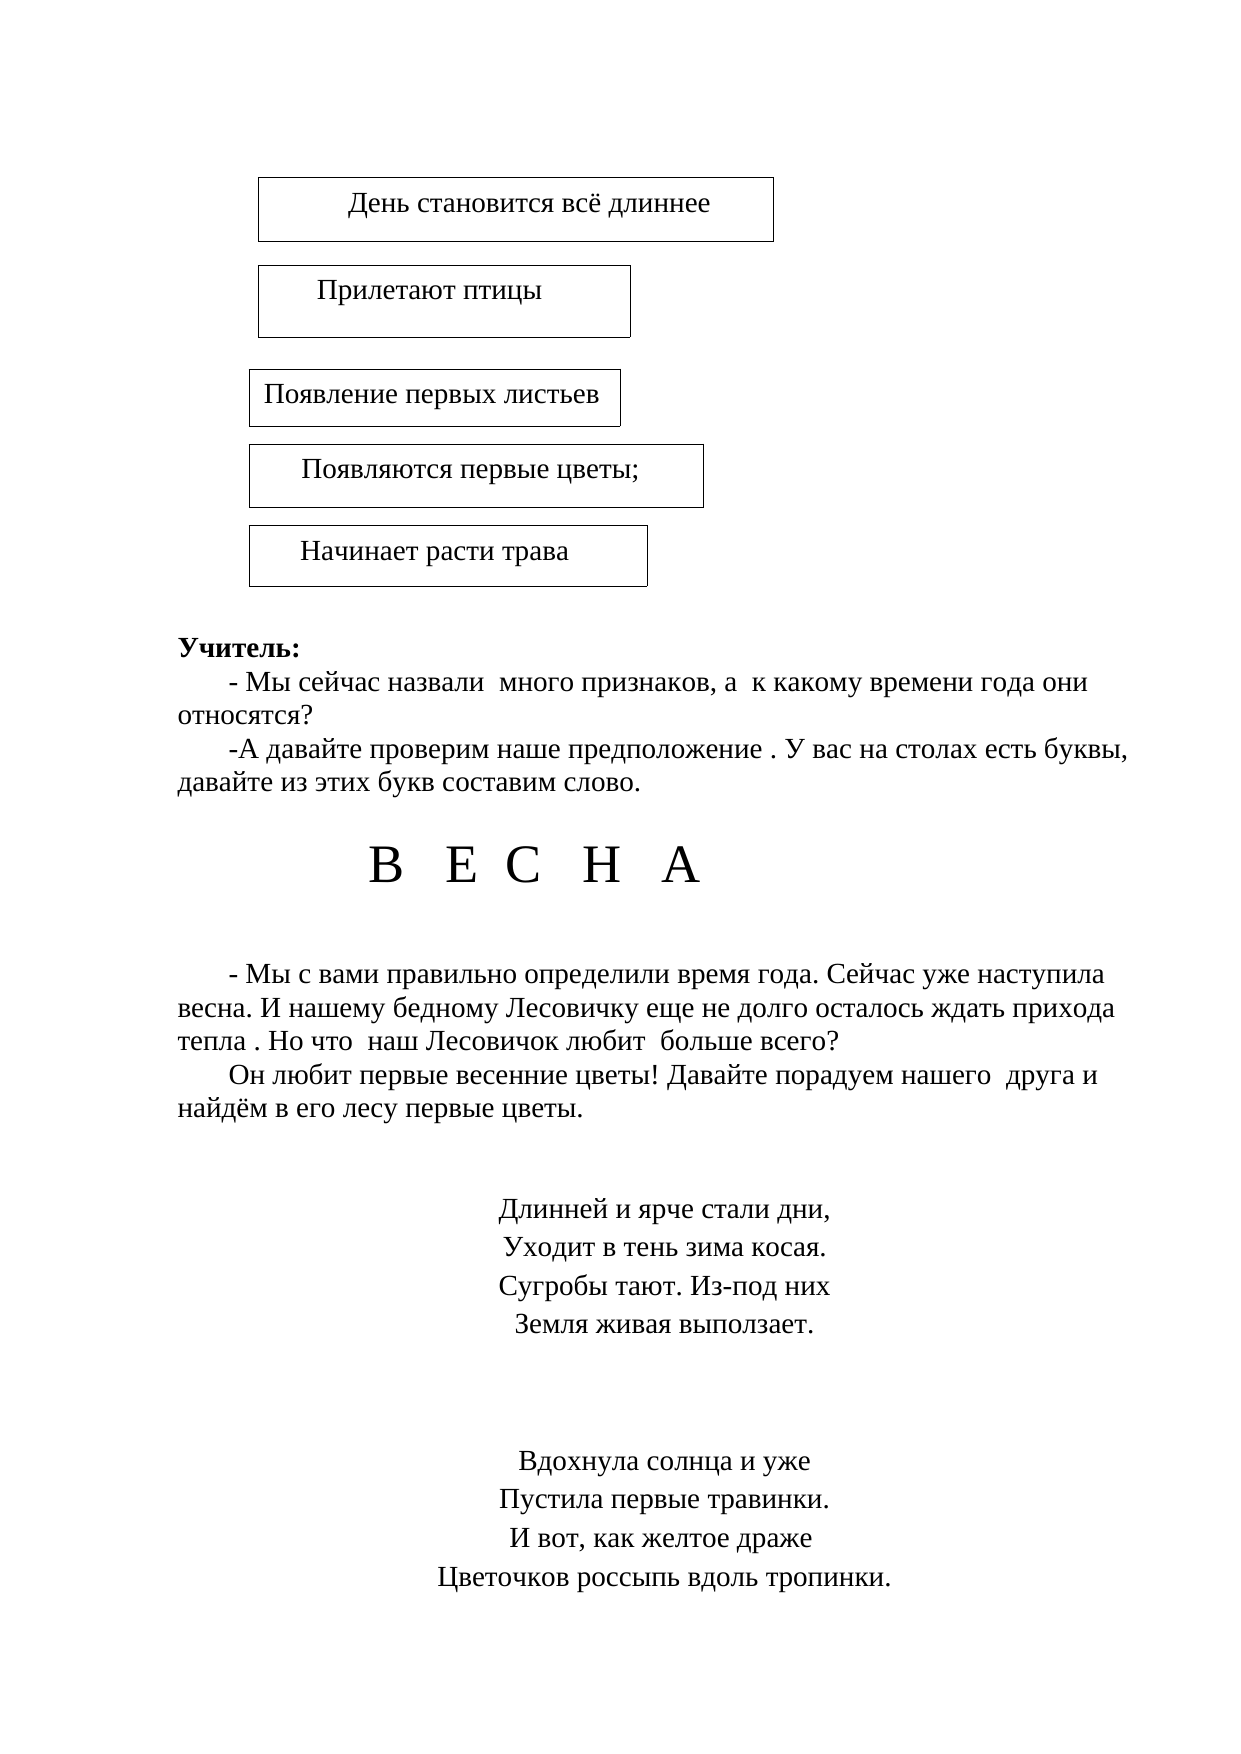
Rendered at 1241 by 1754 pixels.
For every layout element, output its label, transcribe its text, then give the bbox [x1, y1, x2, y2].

text - Мы сейчас назвали много признаков, а к какому времени года они относятся? [177, 664, 1152, 731]
text В Е С Н А [177, 832, 1152, 894]
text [177, 1366, 1152, 1631]
text -А давайте проверим наше предположение . У вас на столах есть буквы, давайте из этих букв составим слово. [177, 731, 1152, 798]
text - Мы с вами правильно определили время года. Сейчас уже наступила весна. И нашему бедному Лесовичку еще не долго осталось ждать прихода тепла . Но что наш Лесовичок любит больше всего? [177, 956, 1152, 1057]
text Длинней и ярче стали дни, Уходит в тень зима косая. Сугробы тают. Из-под них Земля живая выползает. [177, 1191, 1152, 1340]
text Учитель: [177, 630, 1152, 664]
text Он любит первые весенние цветы! Давайте порадуем нашего друга и найдём в его лесу первые цветы. [177, 1057, 1152, 1124]
